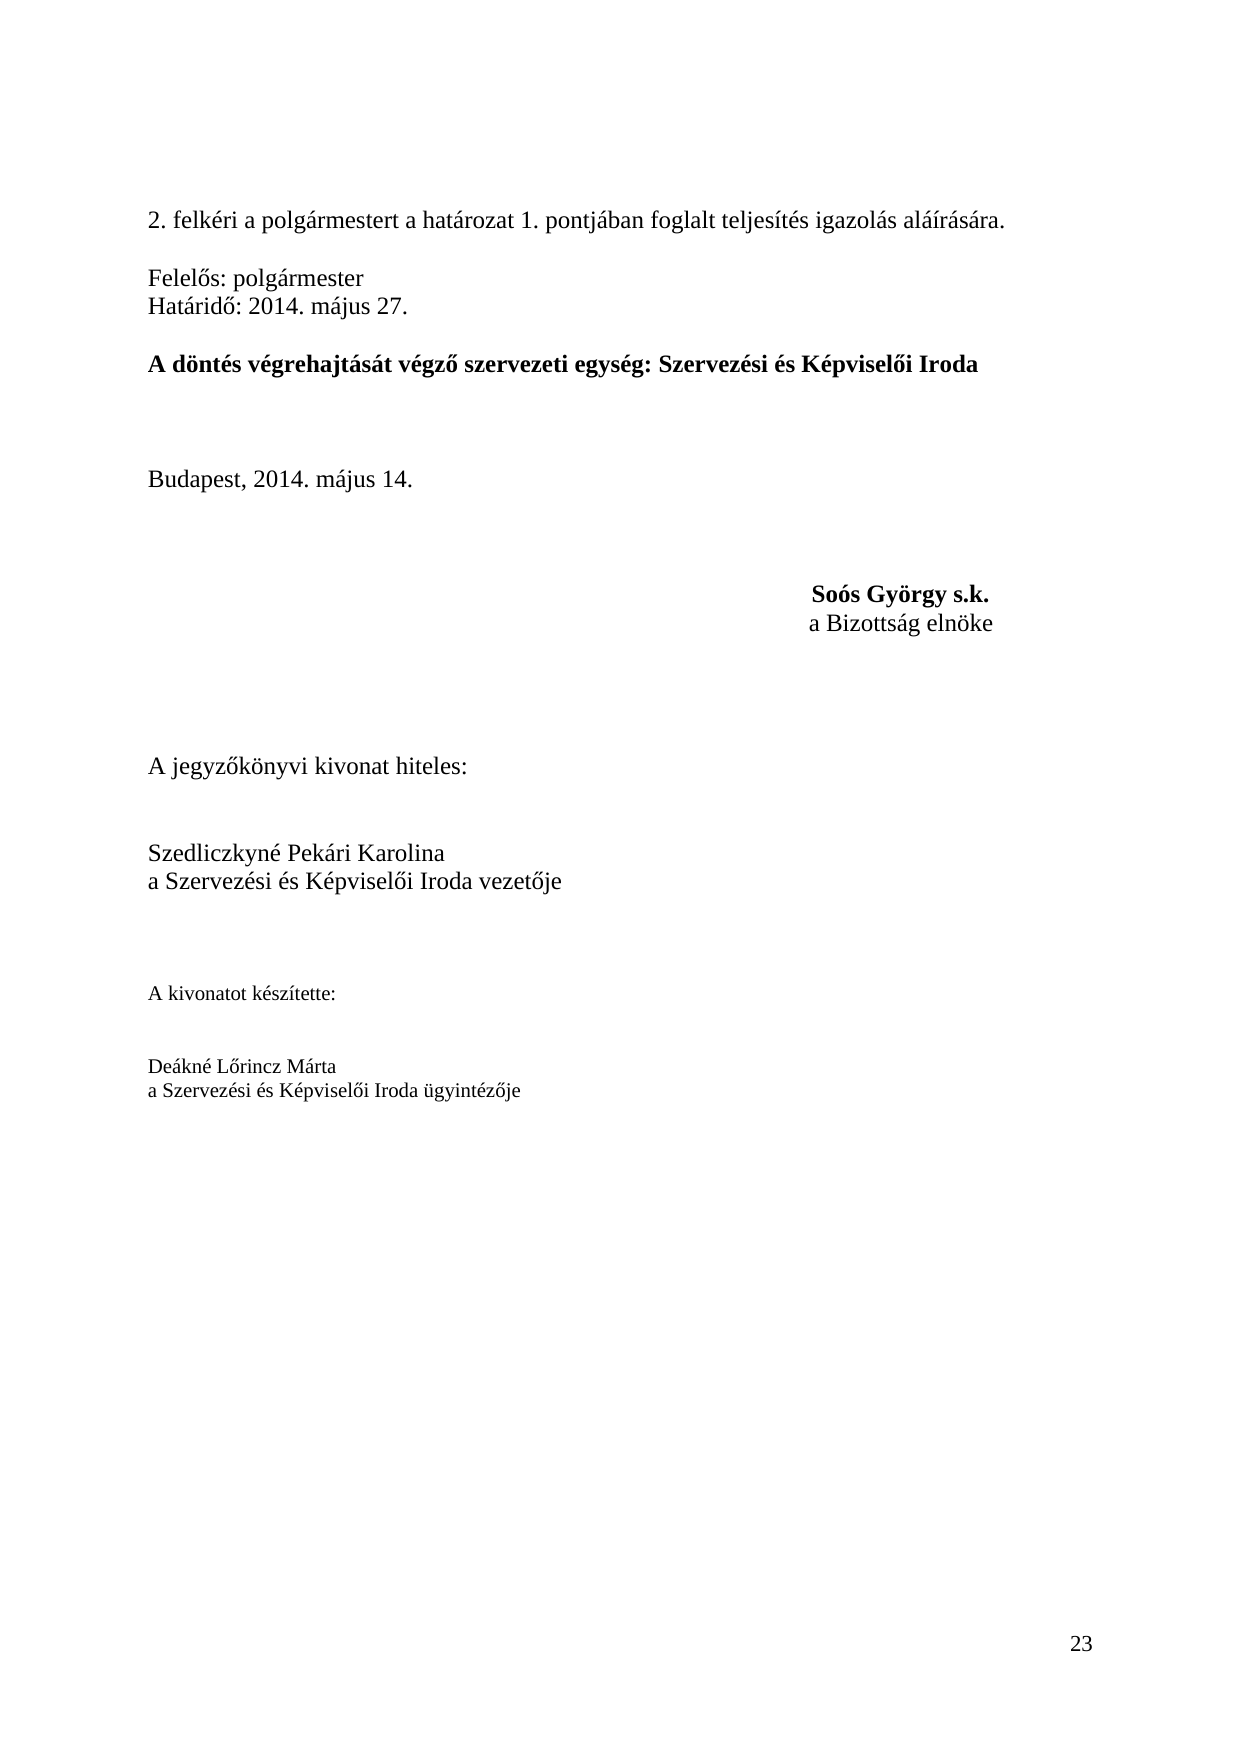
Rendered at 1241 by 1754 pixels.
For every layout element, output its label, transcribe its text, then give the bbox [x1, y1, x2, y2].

text A jegyzőkönyvi kivonat hiteles: [148, 751, 1093, 780]
text Szedliczkyné Pekári Karolina [148, 838, 1093, 866]
text a Szervezési és Képviselői Iroda vezetője [148, 866, 1093, 895]
text Budapest, 2014. május 14. [148, 464, 1093, 493]
text a Szervezési és Képviselői Iroda ügyintézője [148, 1078, 1093, 1102]
text Deákné Lőrincz Márta [148, 1053, 1093, 1078]
text A kivonatot készítette: [148, 981, 1093, 1005]
text A döntés végrehajtását végző szervezeti egység: Szervezési és Képviselői Iroda [148, 349, 1093, 378]
text Soós György s.k. [148, 579, 1093, 608]
text a Bizottság elnöke [148, 608, 1093, 636]
text 2. felkéri a polgármestert a határozat 1. pontjában foglalt teljesítés igazolás aláírására. [148, 205, 1093, 234]
text Felelős: polgármester [148, 263, 1093, 291]
text Határidő: 2014. május 27. [148, 291, 1093, 320]
